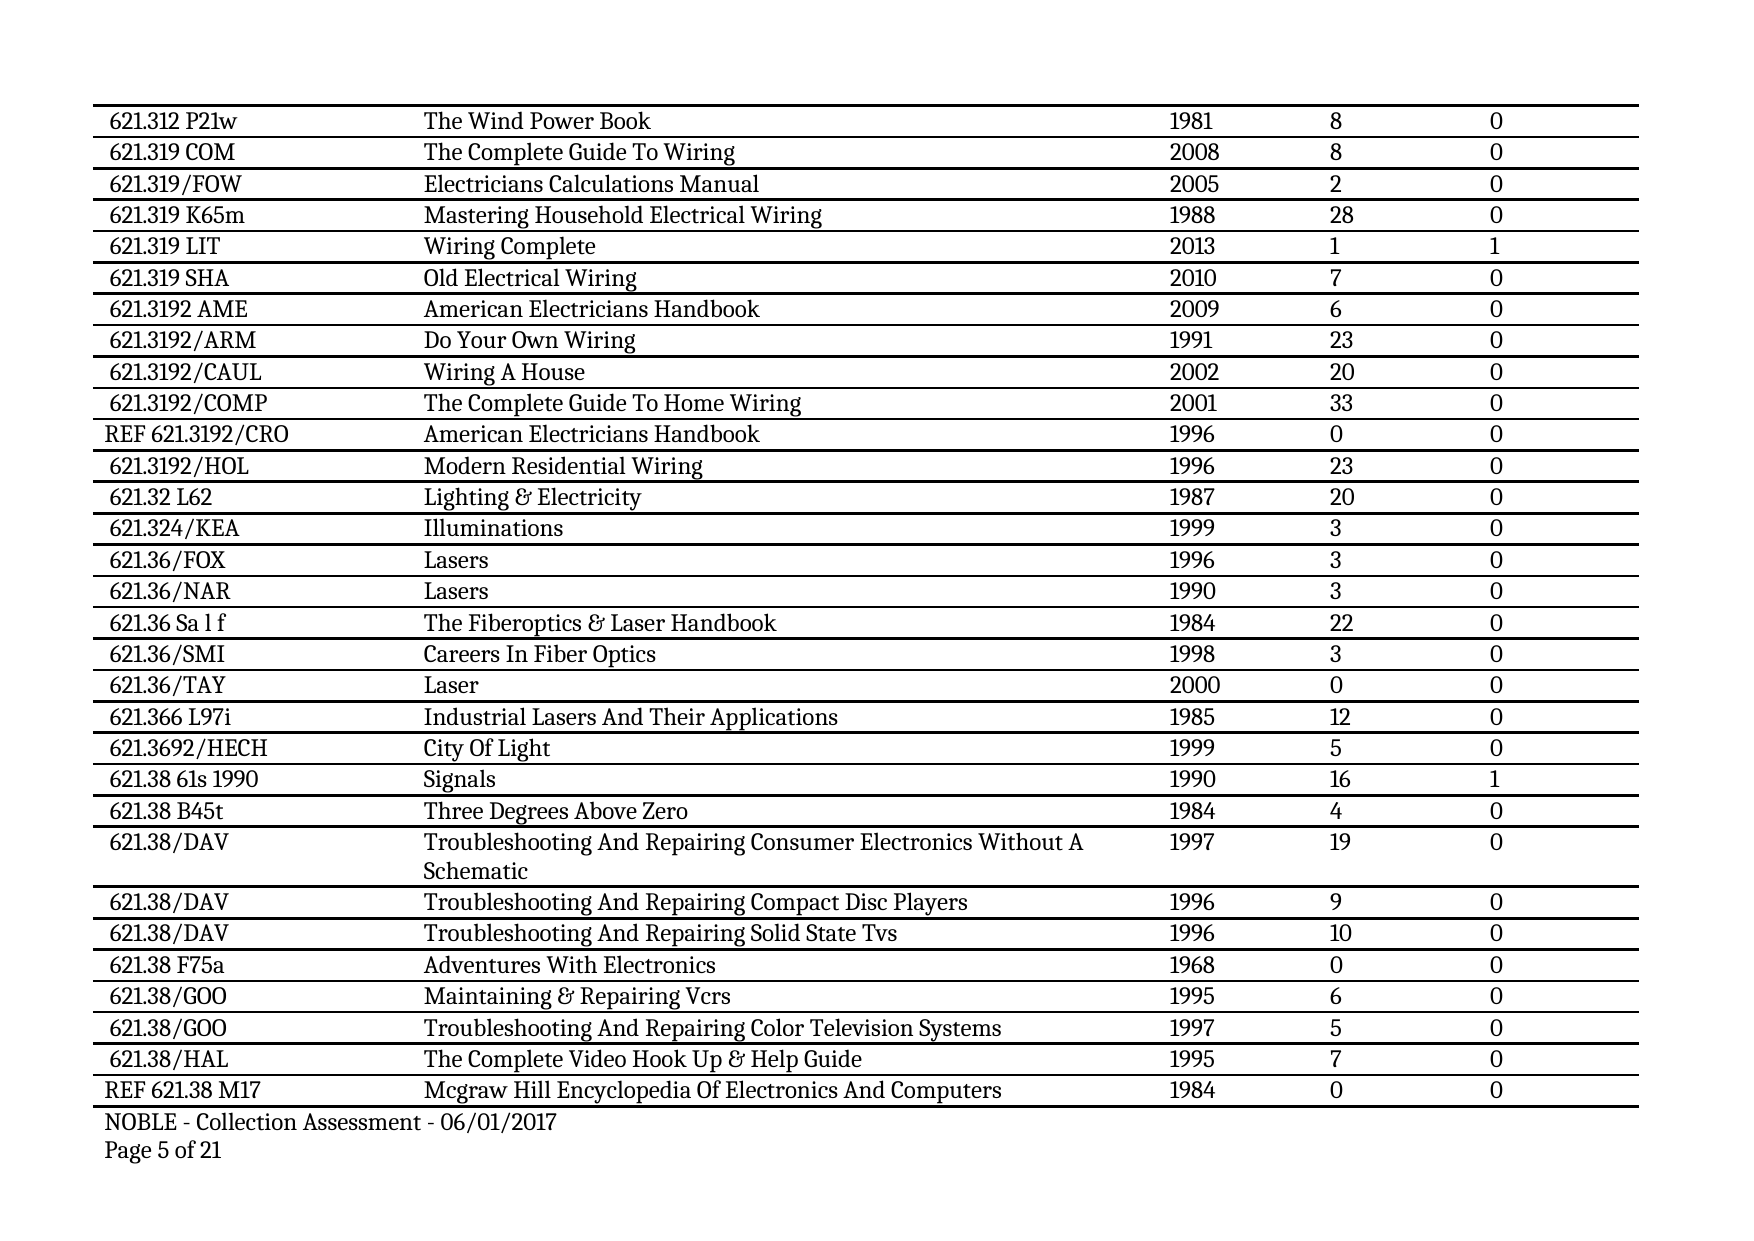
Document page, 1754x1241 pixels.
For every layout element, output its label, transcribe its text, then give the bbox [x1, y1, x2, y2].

table_cell 33 [1319, 389, 1478, 418]
table_cell 0 [1479, 420, 1638, 449]
table_cell 23 [1319, 326, 1478, 355]
table_cell The Wind Power Book [413, 107, 1159, 136]
table_cell 2002 [1159, 358, 1319, 386]
table_cell 0 [1479, 295, 1638, 324]
table_cell Illuminations [413, 515, 1159, 543]
table_cell 3 [1319, 640, 1478, 668]
table_cell The Fiberoptics & Laser Handbook [413, 608, 1159, 637]
table_cell 621.324/KEA [93, 515, 412, 543]
table_cell 621.36/NAR [93, 577, 412, 606]
table_cell 621.38/DAV [93, 888, 412, 917]
table_cell 1999 [1159, 734, 1319, 763]
table_cell 0 [1479, 1045, 1638, 1073]
table_cell 0 [1479, 138, 1638, 167]
table_cell 16 [1319, 765, 1478, 794]
table_cell 0 [1479, 671, 1638, 700]
table_cell 0 [1319, 671, 1478, 700]
table_cell 2010 [1159, 264, 1319, 292]
table_cell 23 [1319, 452, 1478, 480]
table_cell 621.38/HAL [93, 1045, 412, 1073]
table_cell 1996 [1159, 420, 1319, 449]
table_cell 8 [1319, 107, 1478, 136]
table_cell 10 [1319, 920, 1478, 948]
table_cell 1968 [1159, 951, 1319, 979]
table_cell 1998 [1159, 640, 1319, 668]
table_cell 0 [1479, 982, 1638, 1011]
table_cell 1997 [1159, 828, 1319, 885]
table_cell 621.36/SMI [93, 640, 412, 668]
table_cell 3 [1319, 515, 1478, 543]
table_cell REF 621.3192/CRO [93, 420, 412, 449]
table_cell 621.3192/ARM [93, 326, 412, 355]
table_cell 621.32 L62 [93, 483, 412, 512]
table_cell 1984 [1159, 797, 1319, 825]
table_cell 0 [1319, 951, 1478, 979]
table_cell Troubleshooting And Repairing Solid State Tvs [413, 920, 1159, 948]
table_cell 5 [1319, 1013, 1478, 1042]
table_cell 621.36/FOX [93, 546, 412, 574]
table_cell 621.36 Sa l f [93, 608, 412, 637]
table_cell 0 [1479, 201, 1638, 229]
table_cell 0 [1479, 264, 1638, 292]
table_cell 1991 [1159, 326, 1319, 355]
table_cell REF 621.38 M17 [93, 1076, 412, 1105]
table_cell Mastering Household Electrical Wiring [413, 201, 1159, 229]
table_cell 0 [1479, 1013, 1638, 1042]
table_cell 1996 [1159, 452, 1319, 480]
table_cell 0 [1479, 828, 1638, 885]
table_cell 0 [1319, 420, 1478, 449]
table_cell 1984 [1159, 1076, 1319, 1105]
table_cell 19 [1319, 828, 1478, 885]
table_cell Adventures With Electronics [413, 951, 1159, 979]
table_cell 2005 [1159, 170, 1319, 198]
table_cell Industrial Lasers And Their Applications [413, 703, 1159, 731]
table_cell Lasers [413, 546, 1159, 574]
table_cell 2013 [1159, 232, 1319, 261]
table_cell Laser [413, 671, 1159, 700]
table_cell 20 [1319, 358, 1478, 386]
table_cell 28 [1319, 201, 1478, 229]
table_cell 1987 [1159, 483, 1319, 512]
table_cell 7 [1319, 1045, 1478, 1073]
table_cell American Electricians Handbook [413, 420, 1159, 449]
table_cell Lighting & Electricity [413, 483, 1159, 512]
table_cell 3 [1319, 577, 1478, 606]
table_cell The Complete Video Hook Up & Help Guide [413, 1045, 1159, 1073]
table_cell 0 [1479, 107, 1638, 136]
table_cell Do Your Own Wiring [413, 326, 1159, 355]
table_cell 621.319 LIT [93, 232, 412, 261]
table_cell 1 [1479, 232, 1638, 261]
table_cell Lasers [413, 577, 1159, 606]
table_cell Three Degrees Above Zero [413, 797, 1159, 825]
table_cell 0 [1479, 326, 1638, 355]
table_cell 0 [1479, 515, 1638, 543]
table_cell 621.3692/HECH [93, 734, 412, 763]
table_cell 0 [1479, 920, 1638, 948]
table_cell 0 [1479, 452, 1638, 480]
table_cell 6 [1319, 295, 1478, 324]
table_cell 9 [1319, 888, 1478, 917]
table_cell Wiring A House [413, 358, 1159, 386]
table_cell 621.3192/HOL [93, 452, 412, 480]
table_cell 621.319 COM [93, 138, 412, 167]
table_cell 1995 [1159, 982, 1319, 1011]
table_cell Electricians Calculations Manual [413, 170, 1159, 198]
table_cell The Complete Guide To Home Wiring [413, 389, 1159, 418]
table_cell 0 [1479, 734, 1638, 763]
table_cell 8 [1319, 138, 1478, 167]
table_cell 7 [1319, 264, 1478, 292]
table_cell 1988 [1159, 201, 1319, 229]
table_cell 621.38/DAV [93, 828, 412, 885]
table_cell 1996 [1159, 546, 1319, 574]
table_cell 0 [1479, 546, 1638, 574]
table_cell Mcgraw Hill Encyclopedia Of Electronics And Computers [413, 1076, 1159, 1105]
table_cell 0 [1479, 358, 1638, 386]
table_cell 4 [1319, 797, 1478, 825]
table_cell 20 [1319, 483, 1478, 512]
table_cell Wiring Complete [413, 232, 1159, 261]
table_cell 22 [1319, 608, 1478, 637]
table_cell Troubleshooting And Repairing Compact Disc Players [413, 888, 1159, 917]
table_cell 2000 [1159, 671, 1319, 700]
table_cell Maintaining & Repairing Vcrs [413, 982, 1159, 1011]
table_cell 0 [1479, 608, 1638, 637]
table_cell Modern Residential Wiring [413, 452, 1159, 480]
table_cell 1990 [1159, 577, 1319, 606]
table_cell 0 [1479, 389, 1638, 418]
table_cell 12 [1319, 703, 1478, 731]
table_cell 621.3192 AME [93, 295, 412, 324]
table_cell 1996 [1159, 920, 1319, 948]
table_cell 621.319 K65m [93, 201, 412, 229]
table_cell 0 [1479, 170, 1638, 198]
table_cell 0 [1479, 640, 1638, 668]
table_cell The Complete Guide To Wiring [413, 138, 1159, 167]
table_cell 621.312 P21w [93, 107, 412, 136]
table_cell 1999 [1159, 515, 1319, 543]
table_cell Signals [413, 765, 1159, 794]
table_cell 1 [1319, 232, 1478, 261]
table_cell 1997 [1159, 1013, 1319, 1042]
table_cell 0 [1479, 888, 1638, 917]
table_cell 2001 [1159, 389, 1319, 418]
table_cell 1981 [1159, 107, 1319, 136]
table_cell 1985 [1159, 703, 1319, 731]
table_cell 0 [1479, 797, 1638, 825]
table_cell 0 [1479, 1076, 1638, 1105]
table_cell 621.38 61s 1990 [93, 765, 412, 794]
table_cell 1995 [1159, 1045, 1319, 1073]
table_cell 6 [1319, 982, 1478, 1011]
table_cell 1996 [1159, 888, 1319, 917]
table_cell 621.38/GOO [93, 982, 412, 1011]
table_cell 0 [1479, 703, 1638, 731]
table_cell City Of Light [413, 734, 1159, 763]
table_cell 1990 [1159, 765, 1319, 794]
table_cell 2008 [1159, 138, 1319, 167]
table_cell 0 [1479, 951, 1638, 979]
table_cell 621.38 F75a [93, 951, 412, 979]
table_cell 1984 [1159, 608, 1319, 637]
table_cell 621.38/GOO [93, 1013, 412, 1042]
table_cell Careers In Fiber Optics [413, 640, 1159, 668]
table_cell 1 [1479, 765, 1638, 794]
table_cell American Electricians Handbook [413, 295, 1159, 324]
table_cell 621.319 SHA [93, 264, 412, 292]
table_cell 2009 [1159, 295, 1319, 324]
table_cell Troubleshooting And Repairing Color Television Systems [413, 1013, 1159, 1042]
table_cell 2 [1319, 170, 1478, 198]
table_cell Old Electrical Wiring [413, 264, 1159, 292]
table_cell 0 [1319, 1076, 1478, 1105]
table_cell 621.366 L97i [93, 703, 412, 731]
table_cell 621.38/DAV [93, 920, 412, 948]
table_cell 621.319/FOW [93, 170, 412, 198]
table_cell 3 [1319, 546, 1478, 574]
table_cell 621.36/TAY [93, 671, 412, 700]
table_cell 621.3192/COMP [93, 389, 412, 418]
table_cell Troubleshooting And Repairing Consumer Electronics Without A Schematic [413, 828, 1159, 885]
table_cell 621.3192/CAUL [93, 358, 412, 386]
table_cell 5 [1319, 734, 1478, 763]
table_cell 0 [1479, 577, 1638, 606]
table_cell 621.38 B45t [93, 797, 412, 825]
table_cell 0 [1479, 483, 1638, 512]
